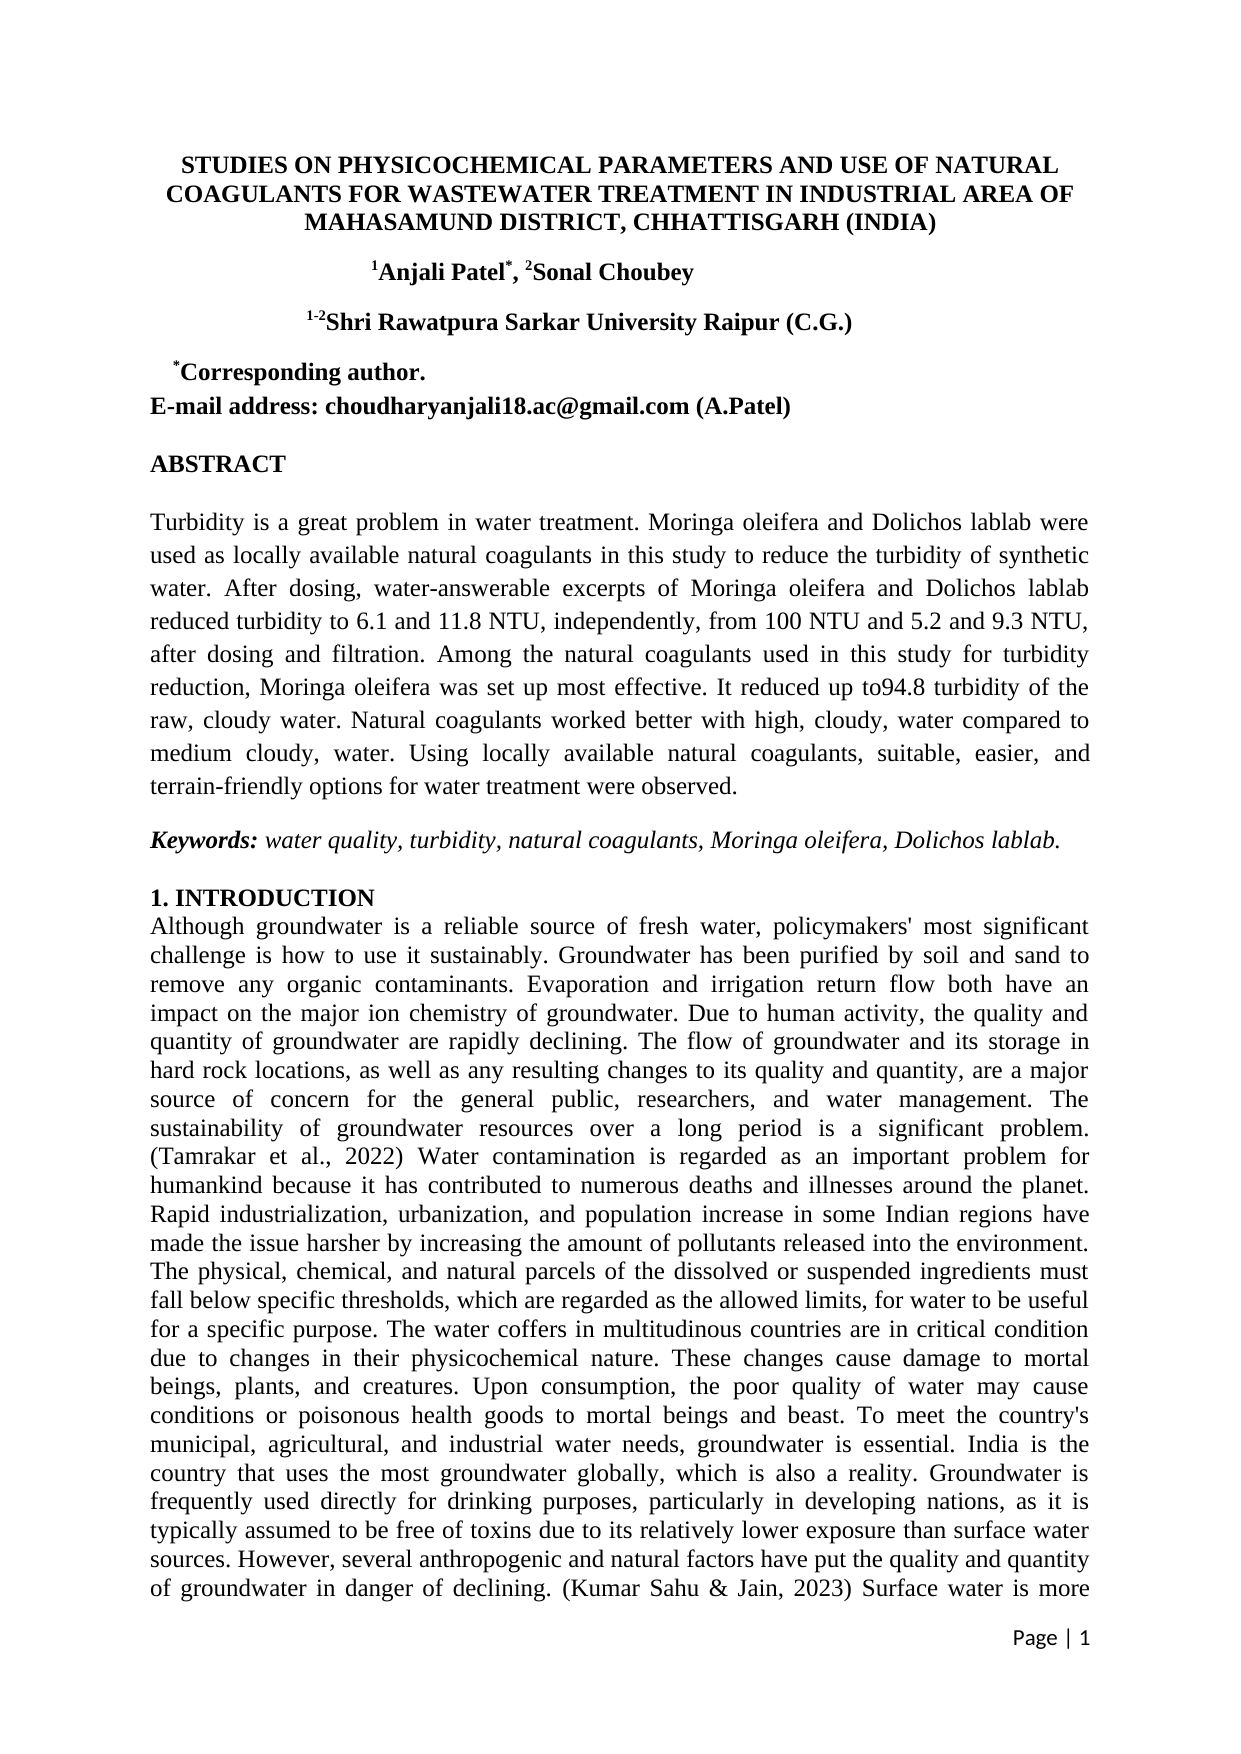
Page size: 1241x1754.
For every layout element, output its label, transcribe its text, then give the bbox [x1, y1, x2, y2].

text 1. INTRODUCTION [150, 883, 1090, 911]
text STUDIES ON PHYSICOCHEMICAL PARAMETERS AND USE OF NATURAL COAGULANTS FOR WASTEWATER TREATMENT IN INDUSTRIAL AREA OF MAHASAMUND DISTRICT, CHHATTISGARH (INDIA) [150, 150, 1090, 236]
text Turbidity is a great problem in water treatment. Moringa oleifera and Dolichos lablab were used as locally available natural coagulants in this study to reduce the turbidity of synthetic water. After dosing, water-answerable excerpts of Moringa oleifera and Dolichos lablab reduced turbidity to 6.1 and 11.8 NTU, independently, from 100 NTU and 5.2 and 9.3 NTU, after dosing and filtration. Among the natural coagulants used in this study for turbidity reduction, Moringa oleifera was set up most effective. It reduced up to94.8 turbidity of the raw, cloudy water. Natural coagulants worked better with high, cloudy, water compared to medium cloudy, water. Using locally available natural coagulants, suitable, easier, and terrain-friendly options for water treatment were observed. [150, 507, 1090, 800]
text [150, 911, 1090, 1601]
text 1Anjali Patel*, 2Sonal Choubey [150, 257, 1090, 286]
text Keywords: water quality, turbidity, natural coagulants, Moringa oleifera, Dolichos lablab. [150, 825, 1090, 854]
text 1-2Shri Rawatpura Sarkar University Raipur (C.G.) [150, 307, 1090, 335]
text ABSTRACT [150, 449, 1090, 478]
